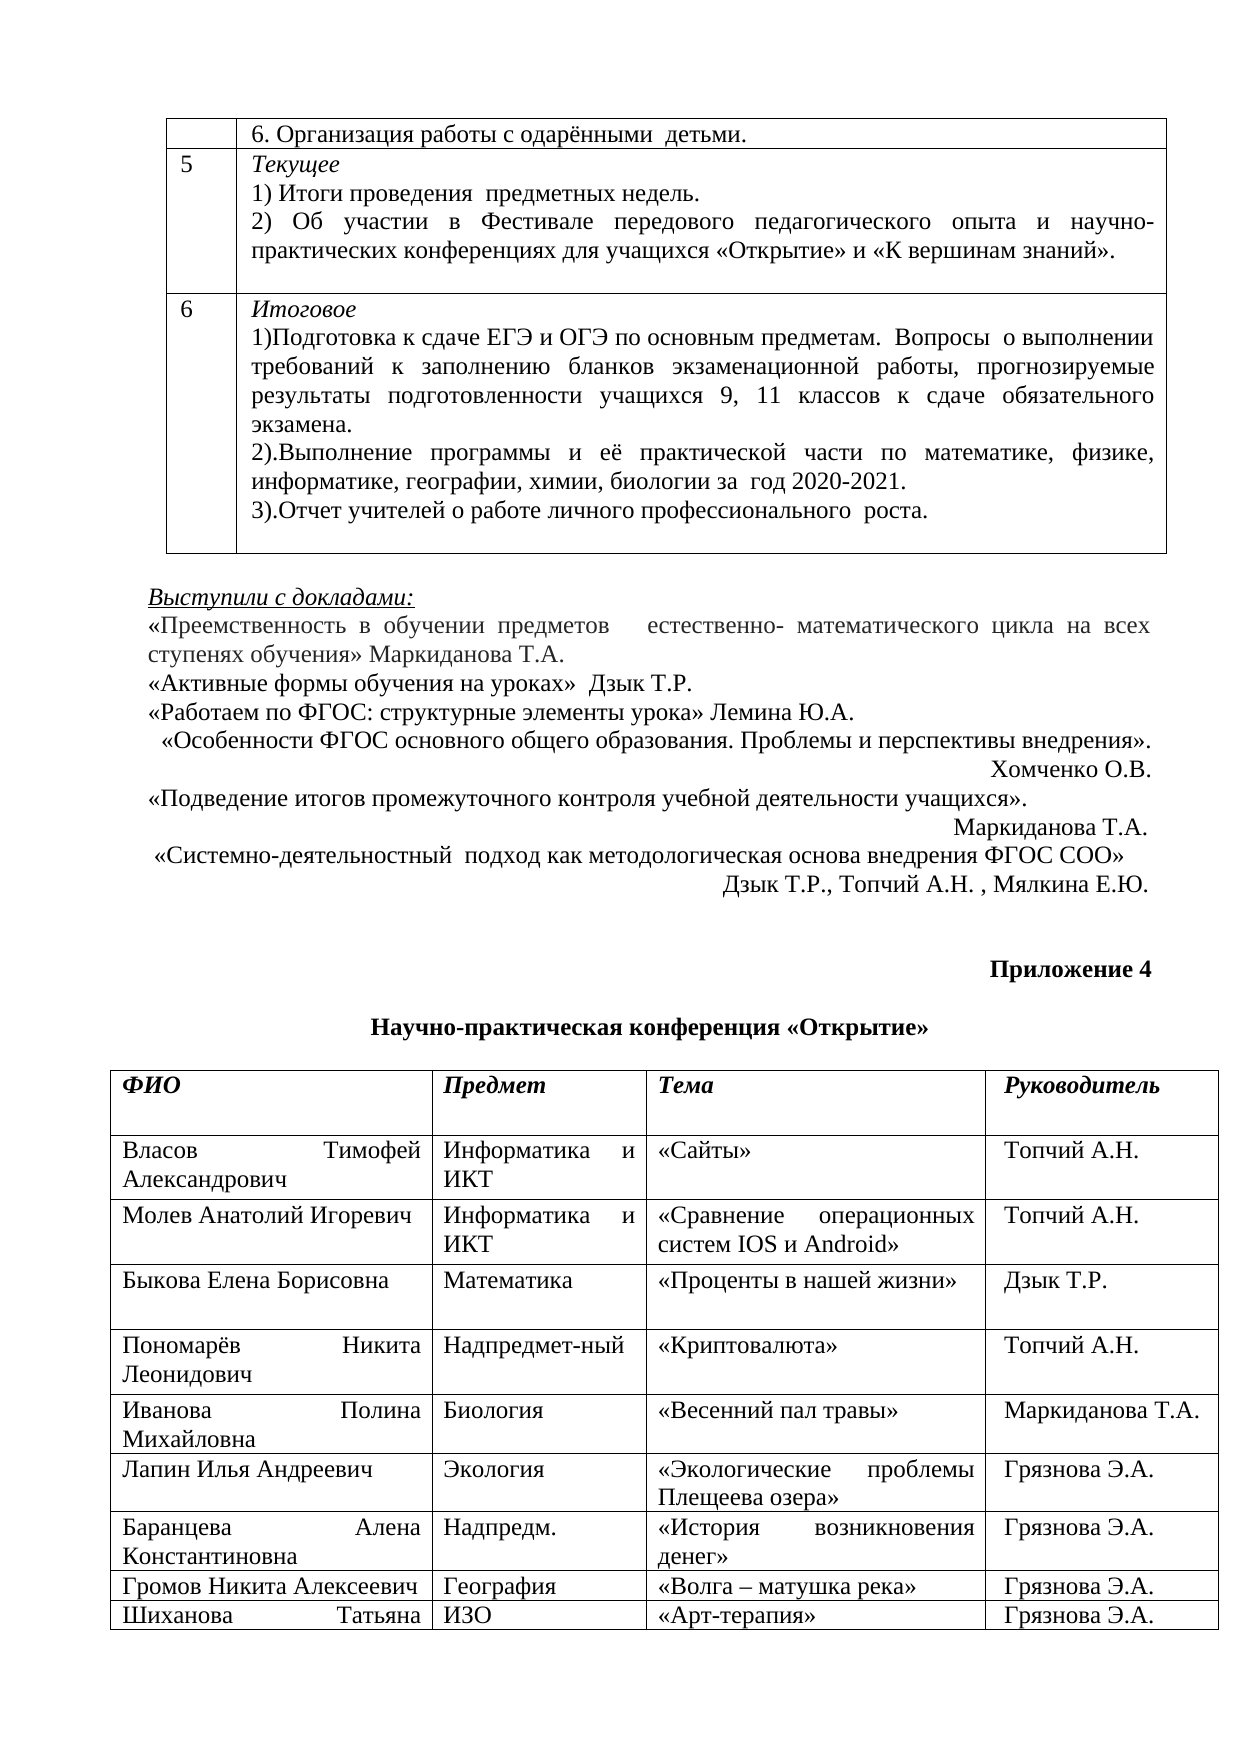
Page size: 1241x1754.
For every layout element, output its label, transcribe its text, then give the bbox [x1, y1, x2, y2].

table_cell «Сравнение операционных систем IOS и Android» [647, 1200, 985, 1264]
table_header Предмет [433, 1071, 646, 1134]
table_cell Экология [433, 1454, 646, 1511]
table_cell Быкова Елена Борисовна [111, 1265, 432, 1329]
table_cell ИЗО [433, 1601, 646, 1629]
table_cell Текущее 1) Итоги проведения предметных недель. 2) Об участии в Фестивале передового педагогического опыта и научно-практических конференциях для учащихся «Открытие» и «К вершинам знаний». [237, 149, 1166, 293]
text «Особенности ФГОС основного общего образования. Проблемы и перспективы внедрения». Хомченко О.В. [148, 725, 1152, 783]
table_cell Маркиданова Т.А. [986, 1395, 1218, 1453]
table_cell Надпредм. [433, 1512, 646, 1570]
table_cell Информатика и ИКТ [433, 1136, 646, 1199]
text Маркиданова Т.А. [148, 812, 1152, 840]
table_cell Информатика и ИКТ [433, 1200, 646, 1264]
table_cell 5 [167, 149, 236, 293]
table_cell Баранцева Алена Константиновна [111, 1512, 432, 1570]
table_header Тема [647, 1071, 985, 1134]
table_cell «Волга – матушка река» [647, 1571, 985, 1599]
table_cell География [433, 1571, 646, 1599]
table_cell Молев Анатолий Игоревич [111, 1200, 432, 1264]
table_cell 4 [167, 119, 236, 148]
table_cell «История возникновения денег» [647, 1512, 985, 1570]
table_cell 6 [167, 294, 236, 552]
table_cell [237, 119, 1166, 148]
table_cell «Арт-терапия» [647, 1601, 985, 1629]
text «Активные формы обучения на уроках» Дзык Т.Р. [148, 668, 1152, 697]
table_cell Математика [433, 1265, 646, 1329]
table_cell Иванова Полина Михайловна [111, 1395, 432, 1453]
table_cell «Сайты» [647, 1136, 985, 1199]
table_cell Топчий А.Н. [986, 1136, 1218, 1199]
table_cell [111, 1601, 432, 1629]
text «Подведение итогов промежуточного контроля учебной деятельности учащихся». [148, 783, 1152, 812]
text Научно-практическая конференция «Открытие» [148, 1012, 1152, 1041]
text Дзык Т.Р., Топчий А.Н. , Мялкина Е.Ю. [148, 869, 1152, 898]
table_cell Надпредмет-ный [433, 1330, 646, 1394]
table_cell Власов Тимофей Александрович [111, 1136, 432, 1199]
text «Преемственность в обучении предметов естественно- математического цикла на всех ступенях обучения» Маркиданова Т.А. [148, 610, 1152, 668]
table_cell Итоговое 1)Подготовка к сдаче ЕГЭ и ОГЭ по основным предметам. Вопросы о выполнении требований к заполнению бланков экзаменационной работы, прогнозируемые результаты подготовленности учащихся 9, 11 классов к сдаче обязательного экзамена. 2).Выполнение программы и её практической части по математике, физике, информатике, географии, химии, биологии за год 2020-2021. 3).Отчет учителей о работе личного профессионального роста. [237, 294, 1166, 552]
text «Работаем по ФГОС: структурные элементы урока» Лемина Ю.А. [148, 697, 1152, 725]
table_cell Биология [433, 1395, 646, 1453]
table_cell Топчий А.Н. [986, 1200, 1218, 1264]
table_cell Лапин Илья Андреевич [111, 1454, 432, 1511]
table_cell «Весенний пал травы» [647, 1395, 985, 1453]
text Приложение 4 [148, 954, 1152, 983]
table_cell Грязнова Э.А. [986, 1601, 1218, 1629]
text Выступили с докладами: [148, 582, 1152, 610]
table_cell Грязнова Э.А. [986, 1454, 1218, 1511]
table_cell Громов Никита Алексеевич [111, 1571, 432, 1599]
table_header Руководитель [986, 1071, 1218, 1134]
table_cell Пономарёв Никита Леонидович [111, 1330, 432, 1394]
table_cell «Экологические проблемы Плещеева озера» [647, 1454, 985, 1511]
table_cell «Проценты в нашей жизни» [647, 1265, 985, 1329]
text «Системно-деятельностный подход как методологическая основа внедрения ФГОС СОО» [148, 840, 1152, 869]
table_cell «Криптовалюта» [647, 1330, 985, 1394]
table_cell Дзык Т.Р. [986, 1265, 1218, 1329]
table_cell Грязнова Э.А. [986, 1571, 1218, 1599]
table_cell Топчий А.Н. [986, 1330, 1218, 1394]
table_header ФИО [111, 1071, 432, 1134]
table_cell Грязнова Э.А. [986, 1512, 1218, 1570]
